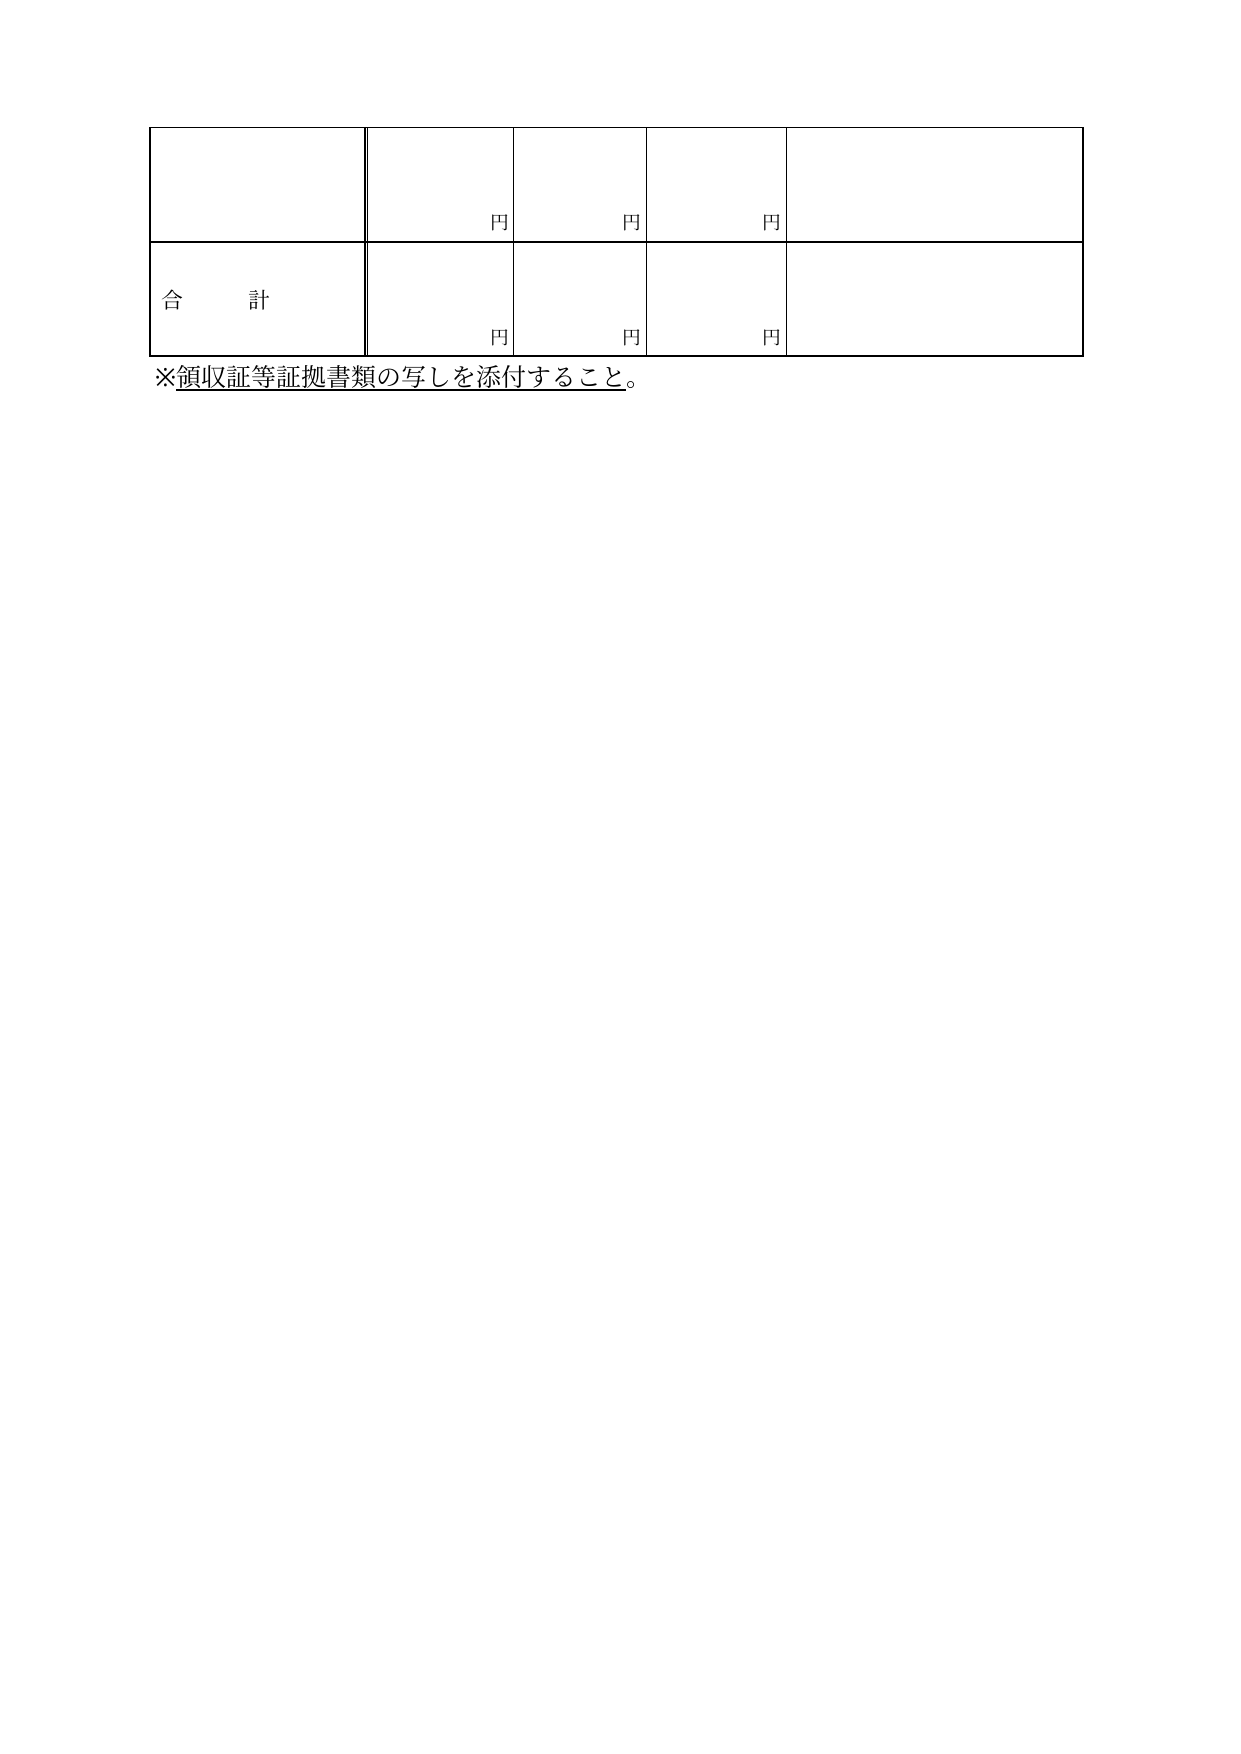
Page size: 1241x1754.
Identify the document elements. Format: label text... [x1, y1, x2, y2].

table_cell 円 [514, 128, 646, 241]
table_cell [787, 243, 1082, 355]
table_cell 円 [647, 128, 786, 241]
table_cell 合 計 [151, 243, 364, 355]
table_cell 円 [647, 243, 786, 355]
table_cell [787, 128, 1082, 241]
table_cell 円 [368, 128, 513, 241]
text ※領収証等証拠書類の写しを添付すること。 [130, 357, 1110, 395]
table_cell [151, 128, 364, 241]
table_cell 円 [514, 243, 646, 355]
table_cell 円 [368, 243, 513, 355]
